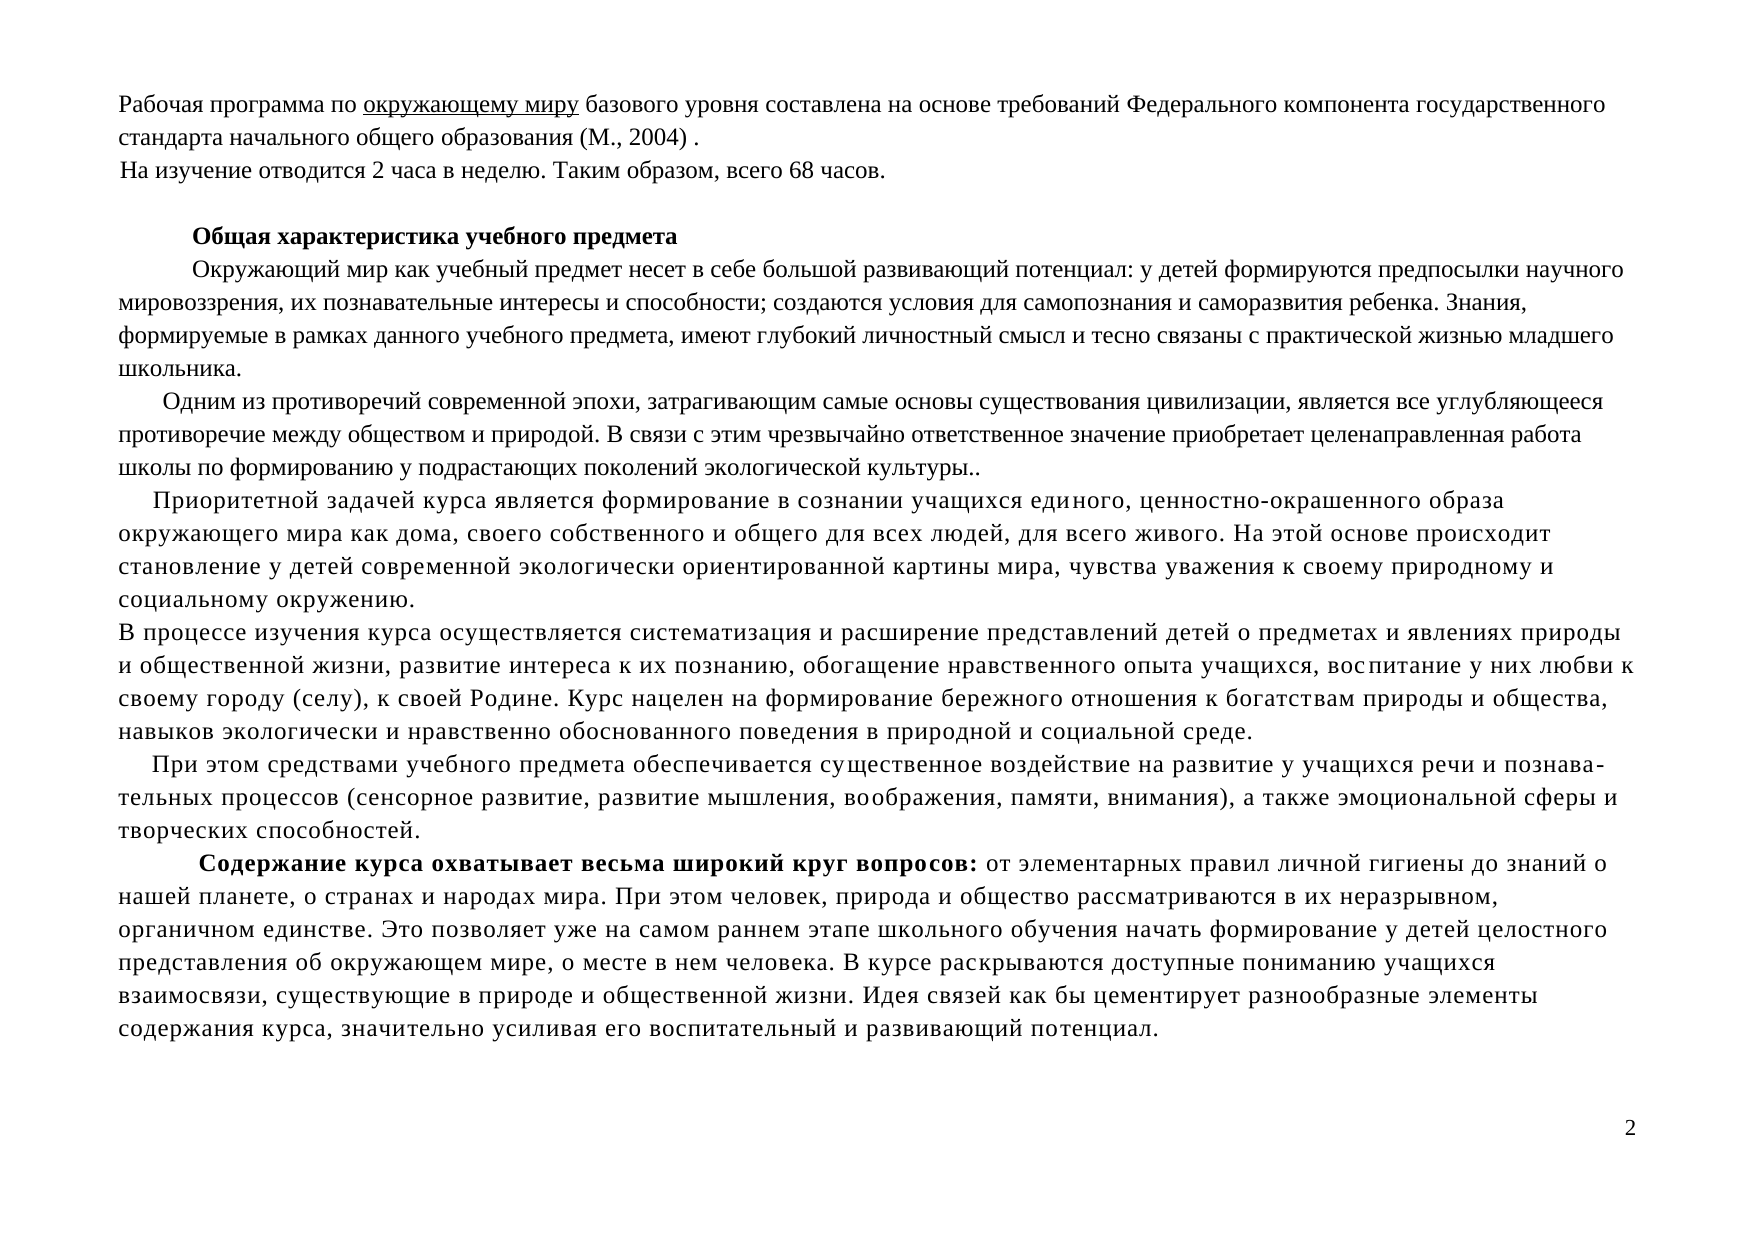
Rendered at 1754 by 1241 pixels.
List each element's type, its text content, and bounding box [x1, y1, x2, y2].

text Рабочая программа по окружающему миру базового уровня составлена на основе требований Федерального компонента государственного стандарта начального общего образования (М., 2004) . [118, 89, 1636, 150]
text При этом средствами учебного предмета обеспечивается существенное воздействие на развитие у учащихся речи и познавательных процессов (сенсорное развитие, развитие мышления, воображения, памяти, внимания), а также эмоциональной сферы и творческих способностей. [118, 749, 1636, 844]
text Окружающий мир как учебный предмет несет в себе большой развивающий потенциал: у детей формируются предпосылки научного мировоззрения, их познавательные интересы и способности; создаются условия для самопознания и саморазвития ребенка. Знания, формируемые в рамках данного учебного предмета, имеют глубокий личностный смысл и тесно связаны с практической жизнью младшего школьника. [118, 254, 1636, 382]
text Одним из противоречий современной эпохи, затрагивающим самые основы существования цивилизации, является все углубляющееся противоречие между обществом и природой. В связи с этим чрезвычайно ответственное значение приобретает целенаправленная работа школы по формированию у подрастающих поколений экологической культуры.. [118, 386, 1636, 481]
text Приоритетной задачей курса является формирование в сознании учащихся единого, ценностно-окрашенного образа окружающего мира как дома, своего собственного и общего для всех людей, для всего живого. На этой основе происходит становление у детей современной экологически ориентированной картины мира, чувства уважения к своему природному и социальному окружению. [118, 485, 1636, 613]
text Общая характеристика учебного предмета [118, 221, 1636, 249]
text В процессе изучения курса осуществляется систематизация и расширение представлений детей о предметах и явлениях природы и общественной жизни, развитие интереса к их познанию, обогащение нравственного опыта учащихся, воспитание у них любви к своему городу (селу), к своей Родине. Курс нацелен на формирование бережного отношения к богатствам природы и общества, навыков экологически и нравственно обоснованного поведения в природной и социальной среде. [118, 617, 1636, 745]
text На изучение отводится 2 часа в неделю. Таким образом, всего 68 часов. [119, 155, 1636, 183]
text Содержание курса охватывает весьма широкий круг вопросов: от элементарных правил личной гигиены до знаний о нашей планете, о странах и народах мира. При этом человек, природа и общество рассматриваются в их неразрывном, органичном единстве. Это позволяет уже на самом раннем этапе школьного обучения начать формирование у детей целостного представления об окружающем мире, о месте в нем человека. В курсе раскрываются доступные пониманию учащихся взаимосвязи, существующие в природе и общественной жизни. Идея связей как бы цементирует разнообразные элементы содержания курса, значительно усиливая его воспитательный и развивающий потенциал. [118, 848, 1636, 1042]
